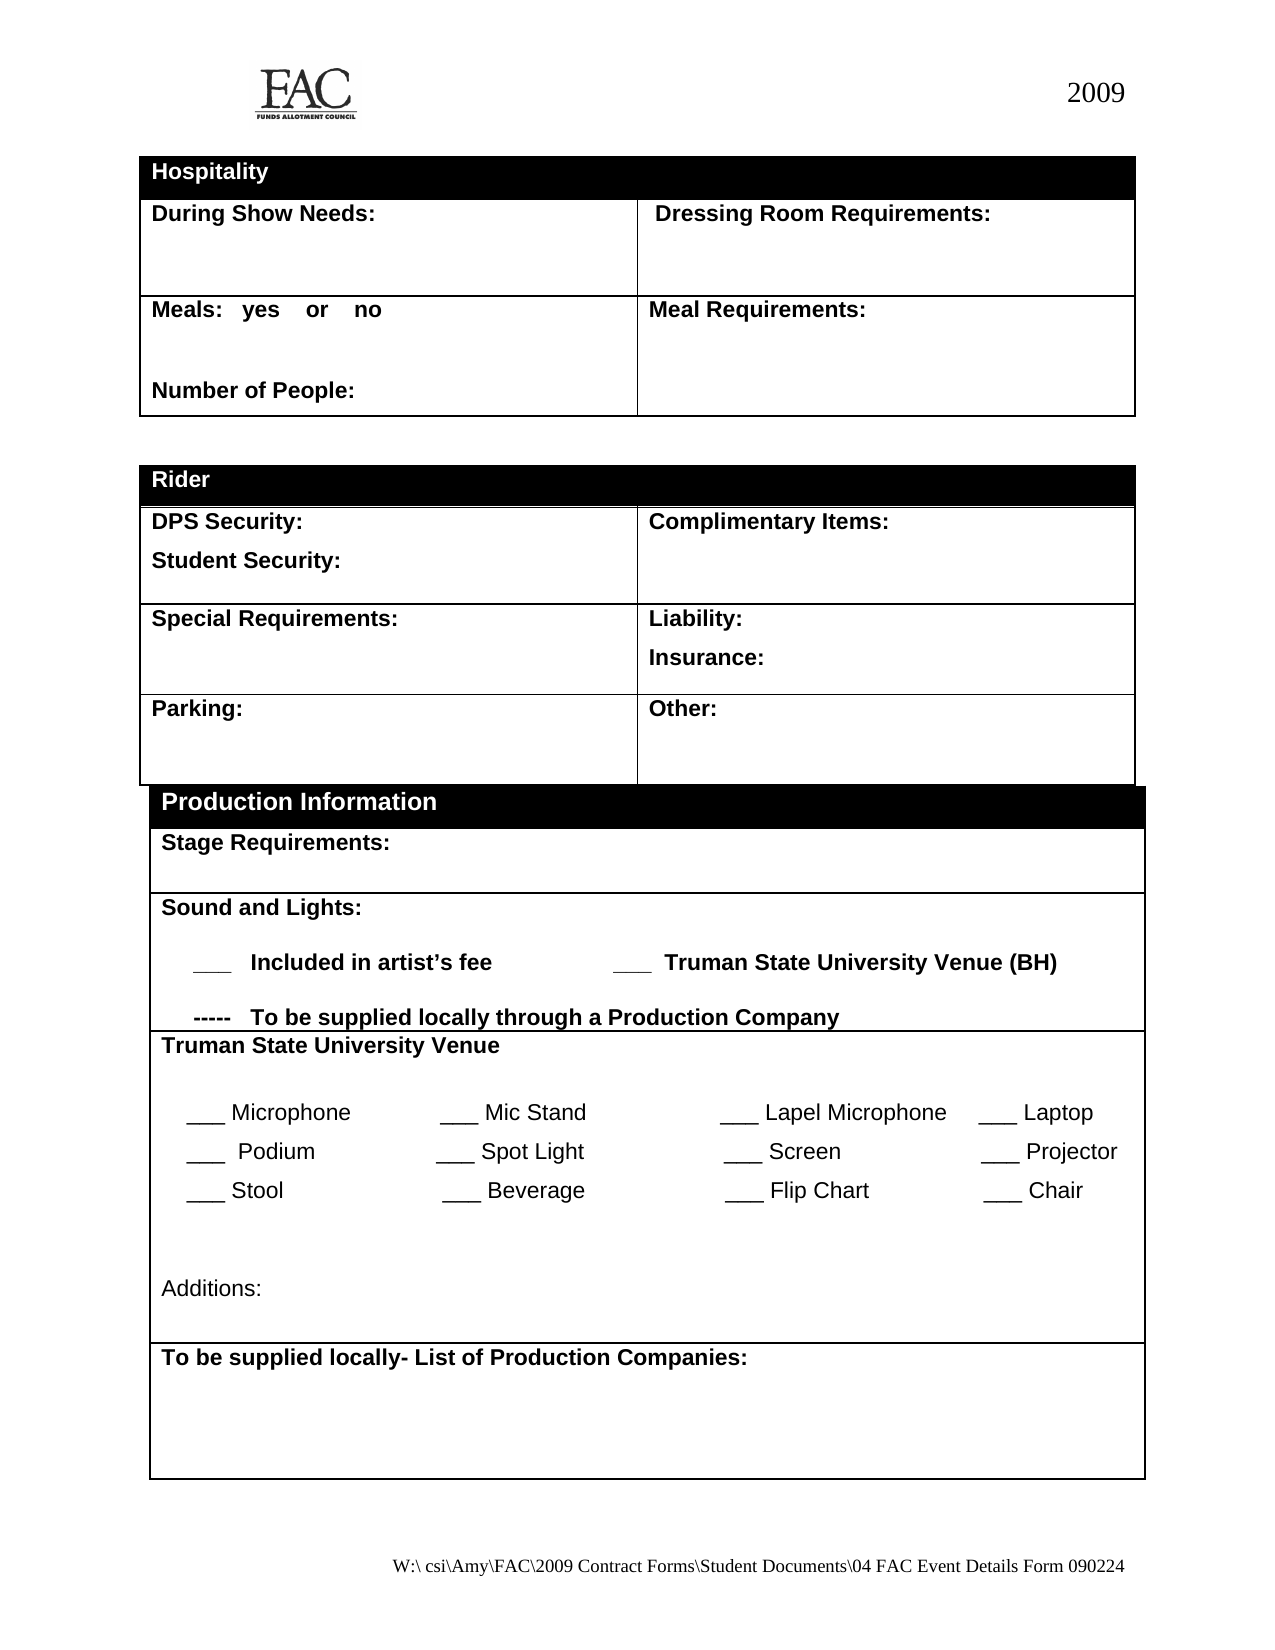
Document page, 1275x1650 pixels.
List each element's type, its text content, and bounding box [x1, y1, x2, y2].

table_cell Meals: yes or no Number of People: [141, 297, 637, 415]
table_cell To be supplied locally- List of Production Companies: [151, 1344, 1144, 1478]
table_header Production Information [151, 787, 1144, 827]
table_cell Other: [638, 695, 1134, 784]
picture [248, 60, 363, 130]
table_header Hospitality [141, 158, 1134, 198]
table_cell Meal Requirements: [638, 297, 1134, 415]
table_cell Complimentary Items: [638, 508, 1134, 603]
table_cell Stage Requirements: [151, 829, 1144, 892]
table_header Rider [141, 467, 1134, 506]
table_cell Special Requirements: [141, 605, 637, 694]
table_cell DPS Security: Student Security: [141, 508, 637, 603]
table_cell During Show Needs: [141, 200, 637, 295]
table_cell Sound and Lights: ___ Included in artist’s fee ___ Truman State University Venue (BH) ----- To be supplied locally through a Production Company [151, 894, 1144, 1030]
table_cell Liability: Insurance: [638, 605, 1134, 694]
table_cell Parking: [141, 695, 637, 784]
table_cell Truman State University Venue ___ Microphone ___ Mic Stand ___ Lapel Microphone ___ Laptop ___ Podium ___ Spot Light ___ Screen ___ Projector ___ Stool ___ Beverage ___ Flip Chart ___ Chair Additions: [151, 1032, 1144, 1342]
table_cell Dressing Room Requirements: [638, 200, 1134, 295]
